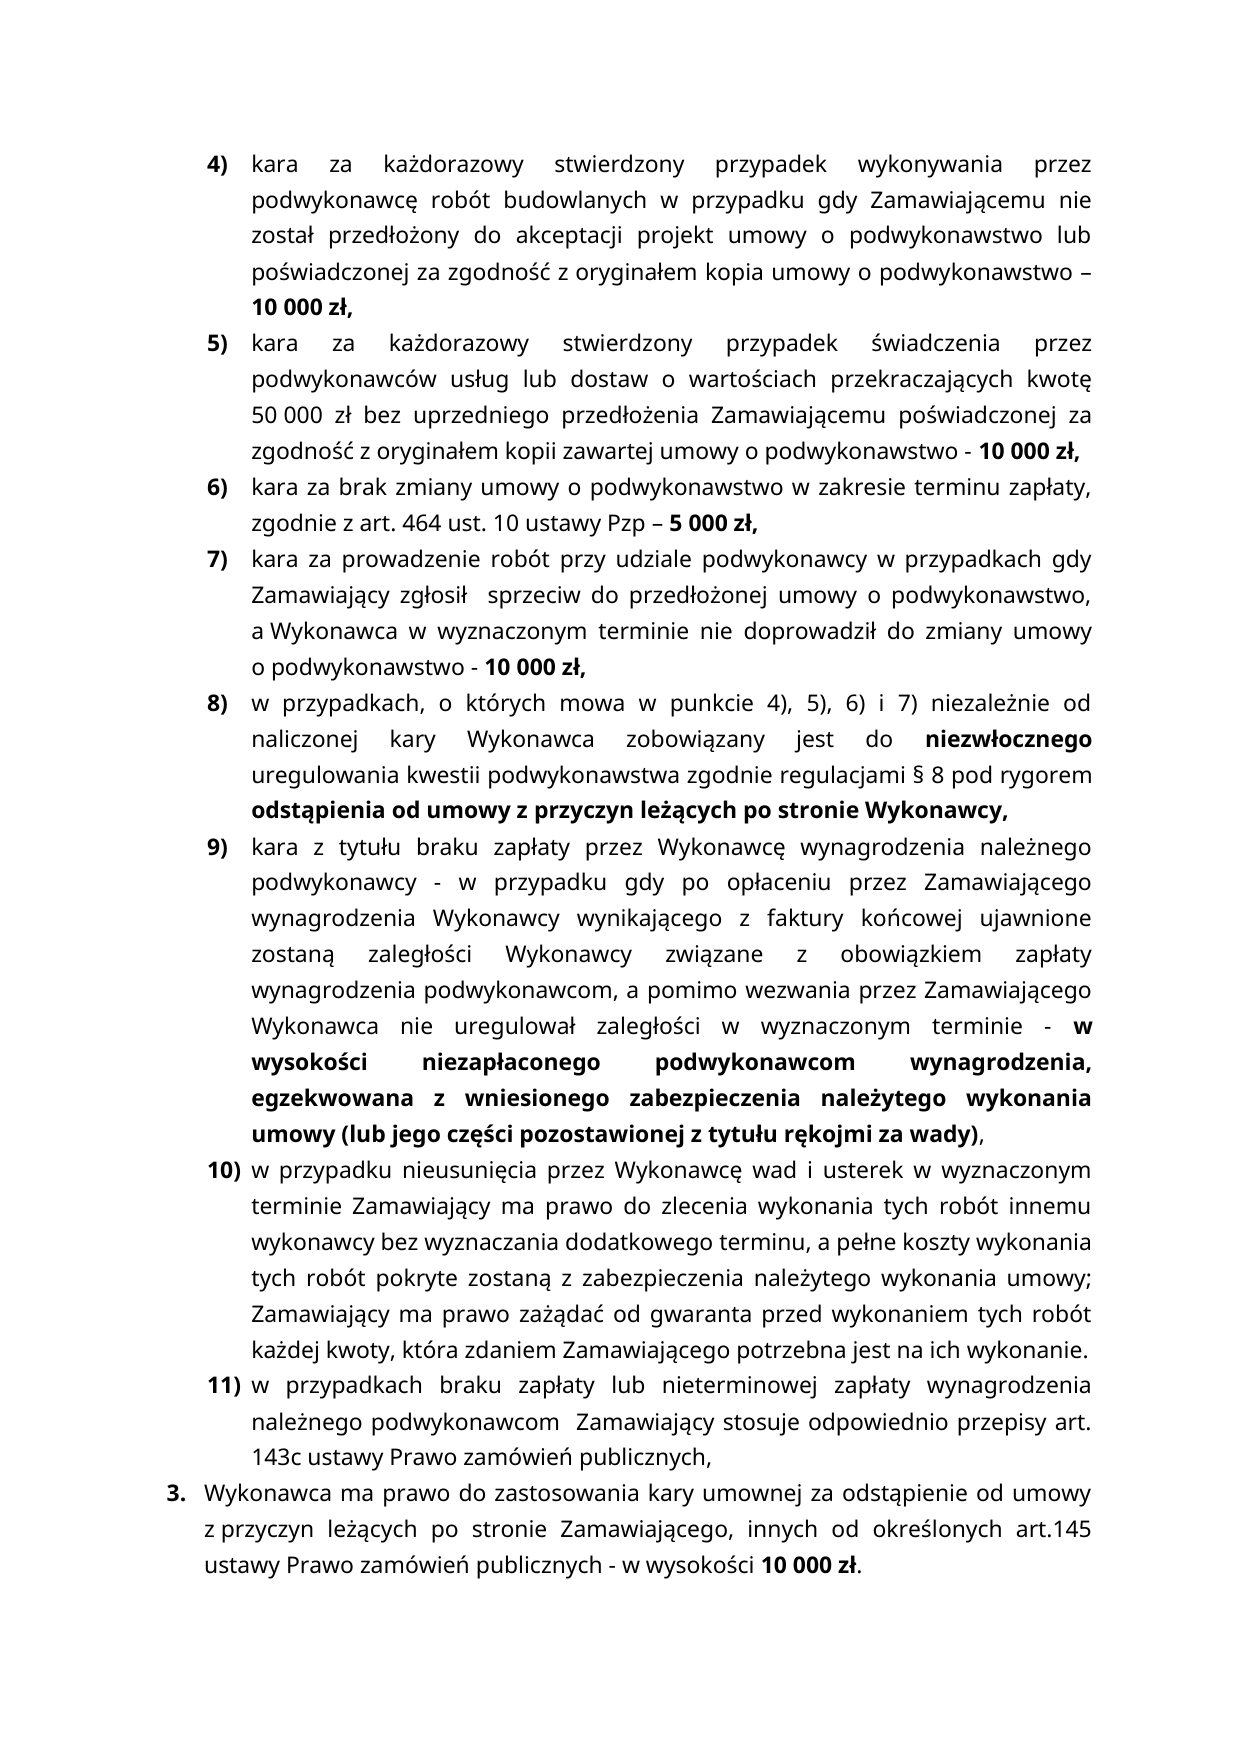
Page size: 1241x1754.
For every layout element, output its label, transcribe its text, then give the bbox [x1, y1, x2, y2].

list kara za brak zmiany umowy o podwykonawstwo w zakresie terminu zapłaty, zgodnie z art. 464 ust. 10 ustawy Pzp – 5 000 zł, [207, 471, 1093, 538]
list kara za każdorazowy stwierdzony przypadek świadczenia przez podwykonawców usług lub dostaw o wartościach przekraczających kwotę 50 000 zł bez uprzedniego przedłożenia Zamawiającemu poświadczonej za zgodność z oryginałem kopii zawartej umowy o podwykonawstwo - 10 000 zł, [207, 327, 1093, 466]
list kara za prowadzenie robót przy udziale podwykonawcy w przypadkach gdy Zamawiający zgłosił sprzeciw do przedłożonej umowy o podwykonawstwo, a Wykonawca w wyznaczonym terminie nie doprowadził do zmiany umowy o podwykonawstwo - 10 000 zł, [207, 543, 1093, 682]
list kara za każdorazowy stwierdzony przypadek wykonywania przez podwykonawcę robót budowlanych w przypadku gdy Zamawiającemu nie został przedłożony do akceptacji projekt umowy o podwykonawstwo lub poświadczonej za zgodność z oryginałem kopia umowy o podwykonawstwo – 10 000 zł, [207, 148, 1093, 323]
list kara z tytułu braku zapłaty przez Wykonawcę wynagrodzenia należnego podwykonawcy - w przypadku gdy po opłaceniu przez Zamawiającego wynagrodzenia Wykonawcy wynikającego z faktury końcowej ujawnione zostaną zaległości Wykonawcy związane z obowiązkiem zapłaty wynagrodzenia podwykonawcom, a pomimo wezwania przez Zamawiającego Wykonawca nie uregulował zaległości w wyznaczonym terminie - w wysokości niezapłaconego podwykonawcom wynagrodzenia, egzekwowana z wniesionego zabezpieczenia należytego wykonania umowy (lub jego części pozostawionej z tytułu rękojmi za wady), [207, 830, 1093, 1149]
list w przypadkach braku zapłaty lub nieterminowej zapłaty wynagrodzenia należnego podwykonawcom Zamawiający stosuje odpowiednio przepisy art. 143c ustawy Prawo zamówień publicznych, [207, 1369, 1093, 1473]
list w przypadku nieusunięcia przez Wykonawcę wad i usterek w wyznaczonym terminie Zamawiający ma prawo do zlecenia wykonania tych robót innemu wykonawcy bez wyznaczania dodatkowego terminu, a pełne koszty wykonania tych robót pokryte zostaną z zabezpieczenia należytego wykonania umowy; Zamawiający ma prawo zażądać od gwaranta przed wykonaniem tych robót każdej kwoty, która zdaniem Zamawiającego potrzebna jest na ich wykonanie. [207, 1154, 1093, 1365]
list w przypadkach, o których mowa w punkcie 4), 5), 6) i 7) niezależnie od naliczonej kary Wykonawca zobowiązany jest do niezwłocznego uregulowania kwestii podwykonawstwa zgodnie regulacjami § 8 pod rygorem odstąpienia od umowy z przyczyn leżących po stronie Wykonawcy, [207, 687, 1093, 826]
list Wykonawca ma prawo do zastosowania kary umownej za odstąpienie od umowy z przyczyn leżących po stronie Zamawiającego, innych od określonych art.145 ustawy Prawo zamówień publicznych - w wysokości 10 000 zł. [166, 1477, 1093, 1580]
